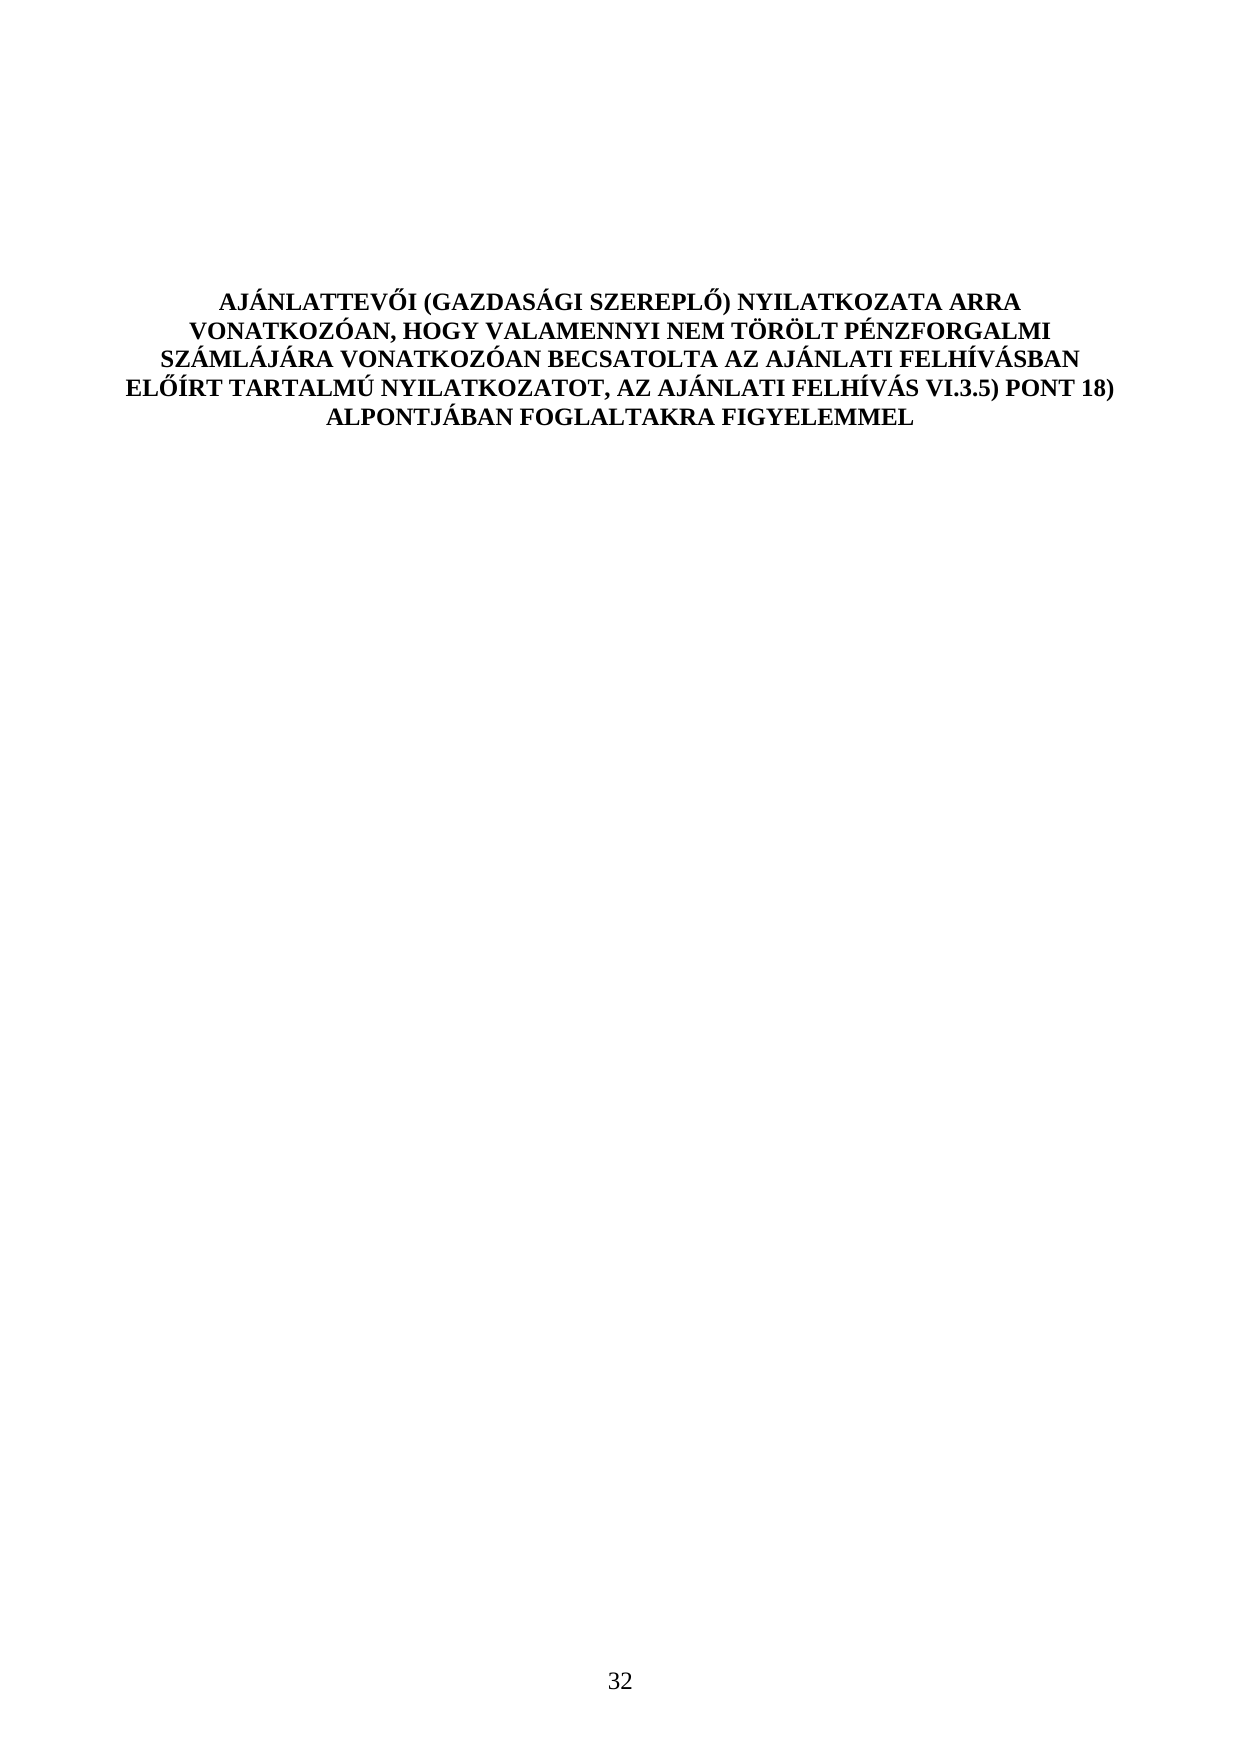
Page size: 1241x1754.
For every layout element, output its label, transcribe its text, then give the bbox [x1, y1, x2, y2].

subtitle AJÁNLATTEVŐI (GAZDASÁGI SZEREPLŐ) NYILATKOZATA ARRA VONATKOZÓAN, HOGY VALAMENNYI NEM TÖRÖLT PÉNZFORGALMI SZÁMLÁJÁRA VONATKOZÓAN BECSATOLTA AZ AJÁNLATI FELHÍVÁSBAN ELŐÍRT TARTALMÚ NYILATKOZATOT, AZ AJÁNLATI FELHÍVÁS VI.3.5) PONT 18) ALPONTJÁBAN FOGLALTAKRA FIGYELEMMEL [118, 287, 1122, 431]
